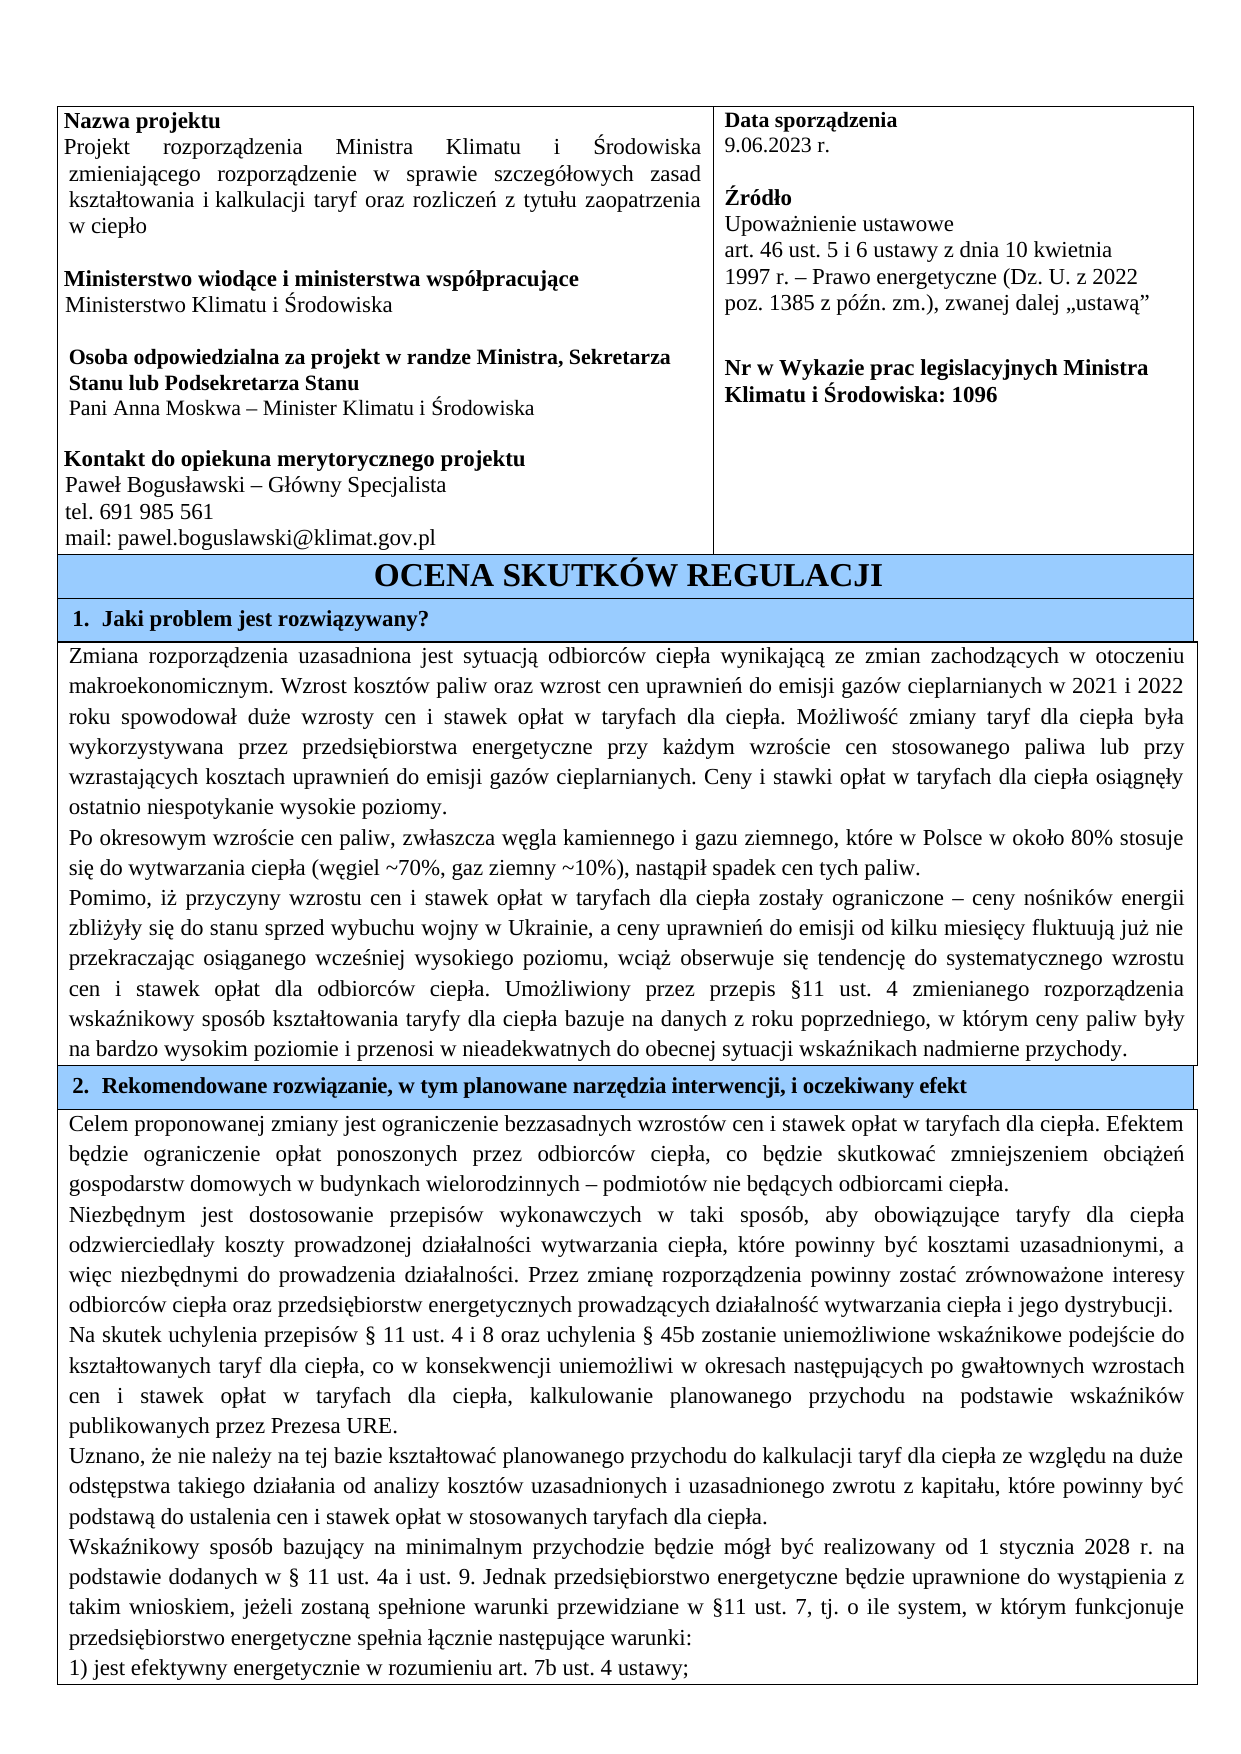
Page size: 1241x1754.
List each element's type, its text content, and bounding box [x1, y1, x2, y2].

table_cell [58, 1110, 1197, 1684]
table_cell Rekomendowane rozwiązanie, w tym planowane narzędzia interwencji, i oczekiwany efekt [58, 1066, 1193, 1109]
table_cell OCENA SKUTKÓW REGULACJI [58, 555, 1193, 598]
table_cell Jaki problem jest rozwiązywany? [58, 599, 1193, 641]
table_header Data sporządzenia 9.06.2023 r. Źródło Upoważnienie ustawowe art. 46 ust. 5 i 6 ustawy z dnia 10 kwietnia 1997 r. – Prawo energetyczne (Dz. U. z 2022 poz. 1385 z późn. zm.), zwanej dalej „ustawą” Nr w Wykazie prac legislacyjnych Ministra Klimatu i Środowiska: 1096 [714, 107, 1193, 554]
table_header Nazwa projektu Projekt rozporządzenia Ministra Klimatu i Środowiska zmieniającego rozporządzenie w sprawie szczegółowych zasad kształtowania i kalkulacji taryf oraz rozliczeń z tytułu zaopatrzenia w ciepło Ministerstwo wiodące i ministerstwa współpracujące Ministerstwo Klimatu i Środowiska Osoba odpowiedzialna za projekt w randze Ministra, Sekretarza Stanu lub Podsekretarza Stanu Pani Anna Moskwa – Minister Klimatu i Środowiska Kontakt do opiekuna merytorycznego projektu Paweł Bogusławski – Główny Specjalista tel. 691 985 561 mail: pawel.boguslawski@klimat.gov.pl [58, 107, 713, 554]
table_cell Zmiana rozporządzenia uzasadniona jest sytuacją odbiorców ciepła wynikającą ze zmian zachodzących w otoczeniu makroekonomicznym. Wzrost kosztów paliw oraz wzrost cen uprawnień do emisji gazów cieplarnianych w 2021 i 2022 roku spowodował duże wzrosty cen i stawek opłat w taryfach dla ciepła. Możliwość zmiany taryf dla ciepła była wykorzystywana przez przedsiębiorstwa energetyczne przy każdym wzroście cen stosowanego paliwa lub przy wzrastających kosztach uprawnień do emisji gazów cieplarnianych. Ceny i stawki opłat w taryfach dla ciepła osiągnęły ostatnio niespotykanie wysokie poziomy. Po okresowym wzroście cen paliw, zwłaszcza węgla kamiennego i gazu ziemnego, które w Polsce w około 80% stosuje się do wytwarzania ciepła (węgiel ~70%, gaz ziemny ~10%), nastąpił spadek cen tych paliw. Pomimo, iż przyczyny wzrostu cen i stawek opłat w taryfach dla ciepła zostały ograniczone – ceny nośników energii zbliżyły się do stanu sprzed wybuchu wojny w Ukrainie, a ceny uprawnień do emisji od kilku miesięcy fluktuują już nie przekraczając osiąganego wcześniej wysokiego poziomu, wciąż obserwuje się tendencję do systematycznego wzrostu cen i stawek opłat dla odbiorców ciepła. Umożliwiony przez przepis §11 ust. 4 zmienianego rozporządzenia wskaźnikowy sposób kształtowania taryfy dla ciepła bazuje na danych z roku poprzedniego, w którym ceny paliw były na bardzo wysokim poziomie i przenosi w nieadekwatnych do obecnej sytuacji wskaźnikach nadmierne przychody. [58, 643, 1197, 1065]
